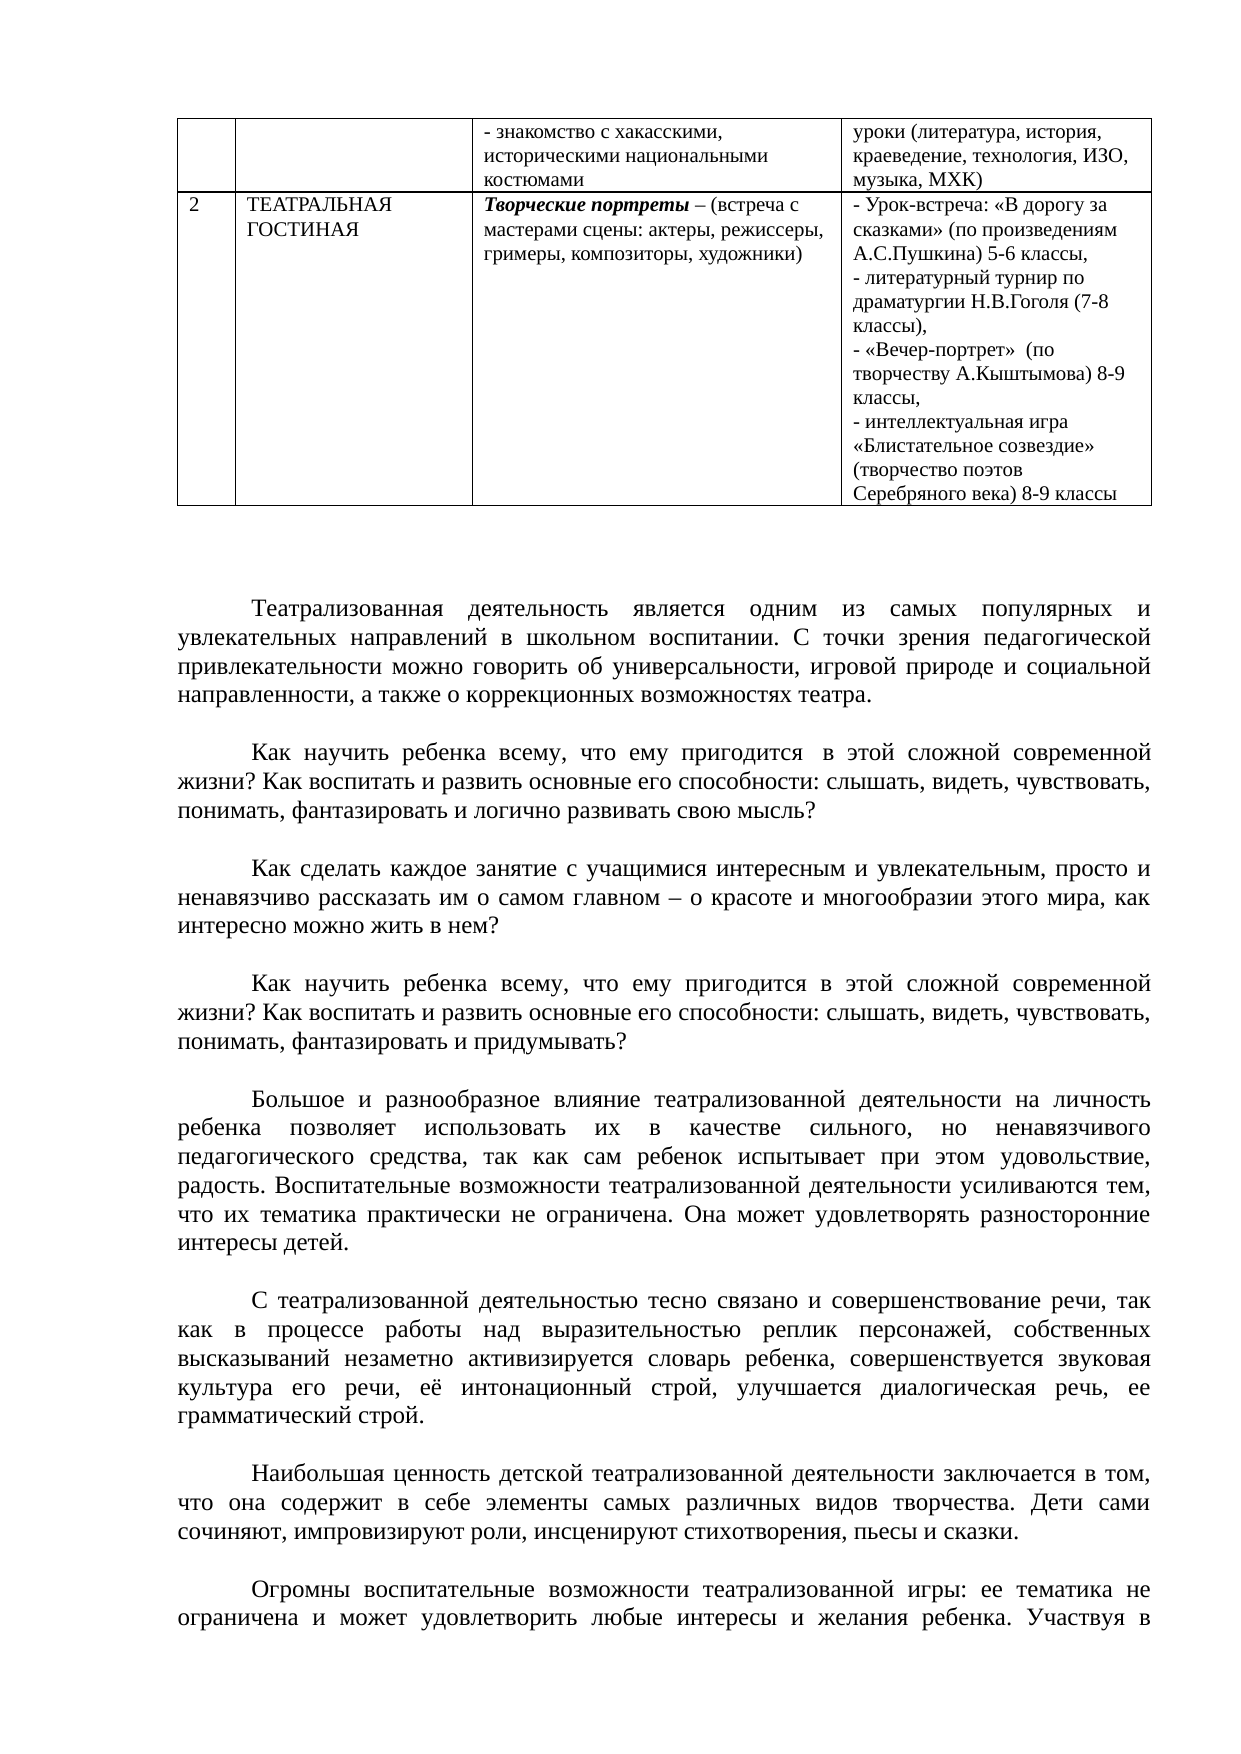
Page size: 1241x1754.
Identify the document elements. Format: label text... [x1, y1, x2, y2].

text Наибольшая ценность детской театрализованной деятельности заключается в том, что она содержит в себе элементы самых различных видов творчества. Дети сами сочиняют, импровизируют роли, инсценируют стихотворения, пьесы и сказки. [177, 1458, 1152, 1544]
table_cell 2 [178, 193, 235, 505]
text Как научить ребенка всему, что ему пригодится в этой сложной современной жизни? Как воспитать и развить основные его способности: слышать, видеть, чувствовать, понимать, фантазировать и придумывать? [177, 968, 1152, 1054]
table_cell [842, 119, 1151, 191]
table_cell [178, 119, 235, 191]
text С театрализованной деятельностью тесно связано и совершенствование речи, так как в процессе работы над выразительностью реплик персонажей, собственных высказываний незаметно активизируется словарь ребенка, совершенствуется звуковая культура его речи, её интонационный строй, улучшается диалогическая речь, ее грамматический строй. [177, 1285, 1152, 1429]
table_cell [236, 119, 472, 191]
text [177, 1574, 1152, 1631]
text Театрализованная деятельность является одним из самых популярных и увлекательных направлений в школьном воспитании. С точки зрения педагогической привлекательности можно говорить об универсальности, игровой природе и социальной направленности, а также о коррекционных возможностях театра. [177, 593, 1152, 708]
text Как научить ребенка всему, что ему пригодится в этой сложной современной жизни? Как воспитать и развить основные его способности: слышать, видеть, чувствовать, понимать, фантазировать и логично развивать свою мысль? [177, 737, 1152, 824]
text Как сделать каждое занятие с учащимися интересным и увлекательным, просто и ненавязчиво рассказать им о самом главном – о красоте и многообразии этого мира, как интересно можно жить в нем? [177, 853, 1152, 939]
table_cell ТЕАТРАЛЬНАЯ ГОСТИНАЯ [236, 193, 472, 505]
text Большое и разнообразное влияние театрализованной деятельности на личность ребенка позволяет использовать их в качестве сильного, но ненавязчивого педагогического средства, так как сам ребенок испытывает при этом удовольствие, радость. Воспитательные возможности театрализованной деятельности усиливаются тем, что их тематика практически не ограничена. Она может удовлетворять разносторонние интересы детей. [177, 1084, 1152, 1256]
table_cell - Урок-встреча: «В дорогу за сказками» (по произведениям А.С.Пушкина) 5-6 классы, - литературный турнир по драматургии Н.В.Гоголя (7-8 классы), - «Вечер-портрет» (по творчеству А.Кыштымова) 8-9 классы, - интеллектуальная игра «Блистательное созвездие» (творчество поэтов Серебряного века) 8-9 классы [842, 193, 1151, 505]
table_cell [473, 119, 841, 191]
table_cell Творческие портреты – (встреча с мастерами сцены: актеры, режиссеры, гримеры, композиторы, художники) [473, 193, 841, 505]
